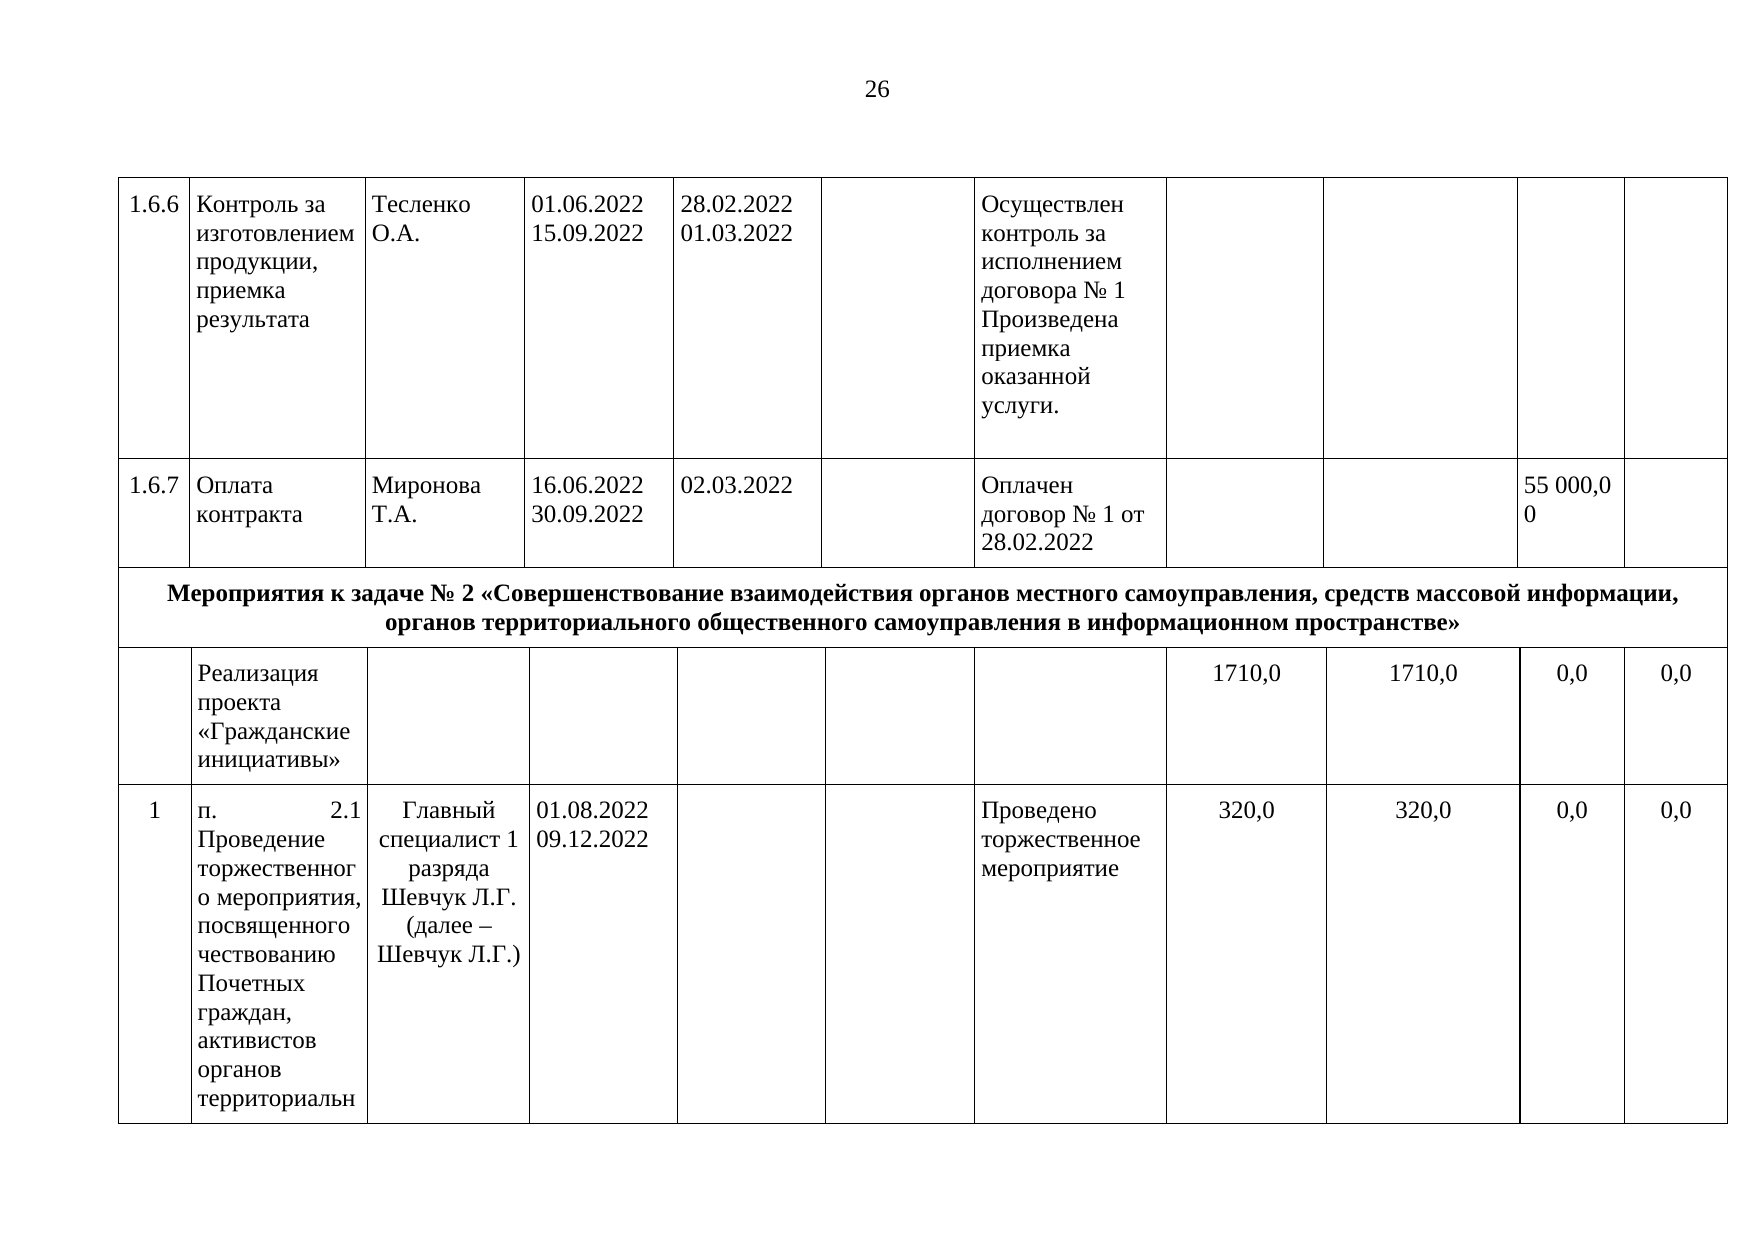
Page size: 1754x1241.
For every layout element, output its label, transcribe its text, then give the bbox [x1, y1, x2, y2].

table_cell 1 [119, 785, 191, 1122]
table_cell [368, 648, 529, 784]
table_cell Миронова Т.А. [366, 459, 524, 567]
table_cell 55 000,00 [1518, 459, 1624, 567]
table_cell [530, 648, 677, 784]
table_cell [822, 178, 974, 458]
table_cell Мероприятия к задаче № 2 «Совершенствование взаимодействия органов местного самоуправления, средств массовой информации, органов территориального общественного самоуправления в информационном пространстве» [119, 568, 1727, 647]
table_cell 1.6.6 [119, 178, 189, 458]
table_cell 16.06.2022 30.09.2022 [525, 459, 673, 567]
table_cell 0,0 [1521, 785, 1624, 1122]
table_cell [975, 648, 1166, 784]
table_cell 01.06.2022 15.09.2022 [525, 178, 673, 458]
table_cell Контроль за изготовлением продукции, приемка результата [190, 178, 365, 458]
table_cell 320,0 [1167, 785, 1326, 1122]
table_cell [530, 785, 677, 1122]
table_cell Оплачен договор № 1 от 28.02.2022 [975, 459, 1166, 567]
table_cell 1710,0 [1327, 648, 1519, 784]
table_cell [1625, 178, 1727, 458]
table_cell [1625, 459, 1727, 567]
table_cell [975, 785, 1166, 1122]
table_cell [826, 648, 974, 784]
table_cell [192, 785, 367, 1122]
table_cell Реализация проекта «Гражданские инициативы» [192, 648, 367, 784]
table_cell Оплата контракта [190, 459, 365, 567]
table_cell [1167, 459, 1323, 567]
table_cell [119, 648, 191, 784]
table_cell 0,0 [1625, 785, 1727, 1122]
table_cell Тесленко О.А. [366, 178, 524, 458]
table_cell Осуществлен контроль за исполнением договора № 1 Произведена приемка оказанной услуги. [975, 178, 1166, 458]
table_cell 28.02.2022 01.03.2022 [674, 178, 821, 458]
table_cell 0,0 [1625, 648, 1727, 784]
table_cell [368, 785, 529, 1122]
table_cell [1324, 178, 1517, 458]
table_cell [826, 785, 974, 1122]
table_cell 1710,0 [1167, 648, 1326, 784]
table_cell 0,0 [1521, 648, 1624, 784]
table_cell 02.03.2022 [674, 459, 821, 567]
table_cell [678, 648, 825, 784]
table_cell [1518, 178, 1624, 458]
table_cell 1.6.7 [119, 459, 189, 567]
table_cell 320,0 [1327, 785, 1519, 1122]
table_cell [822, 459, 974, 567]
table_cell [678, 785, 825, 1122]
table_cell [1167, 178, 1323, 458]
table_cell [1324, 459, 1517, 567]
